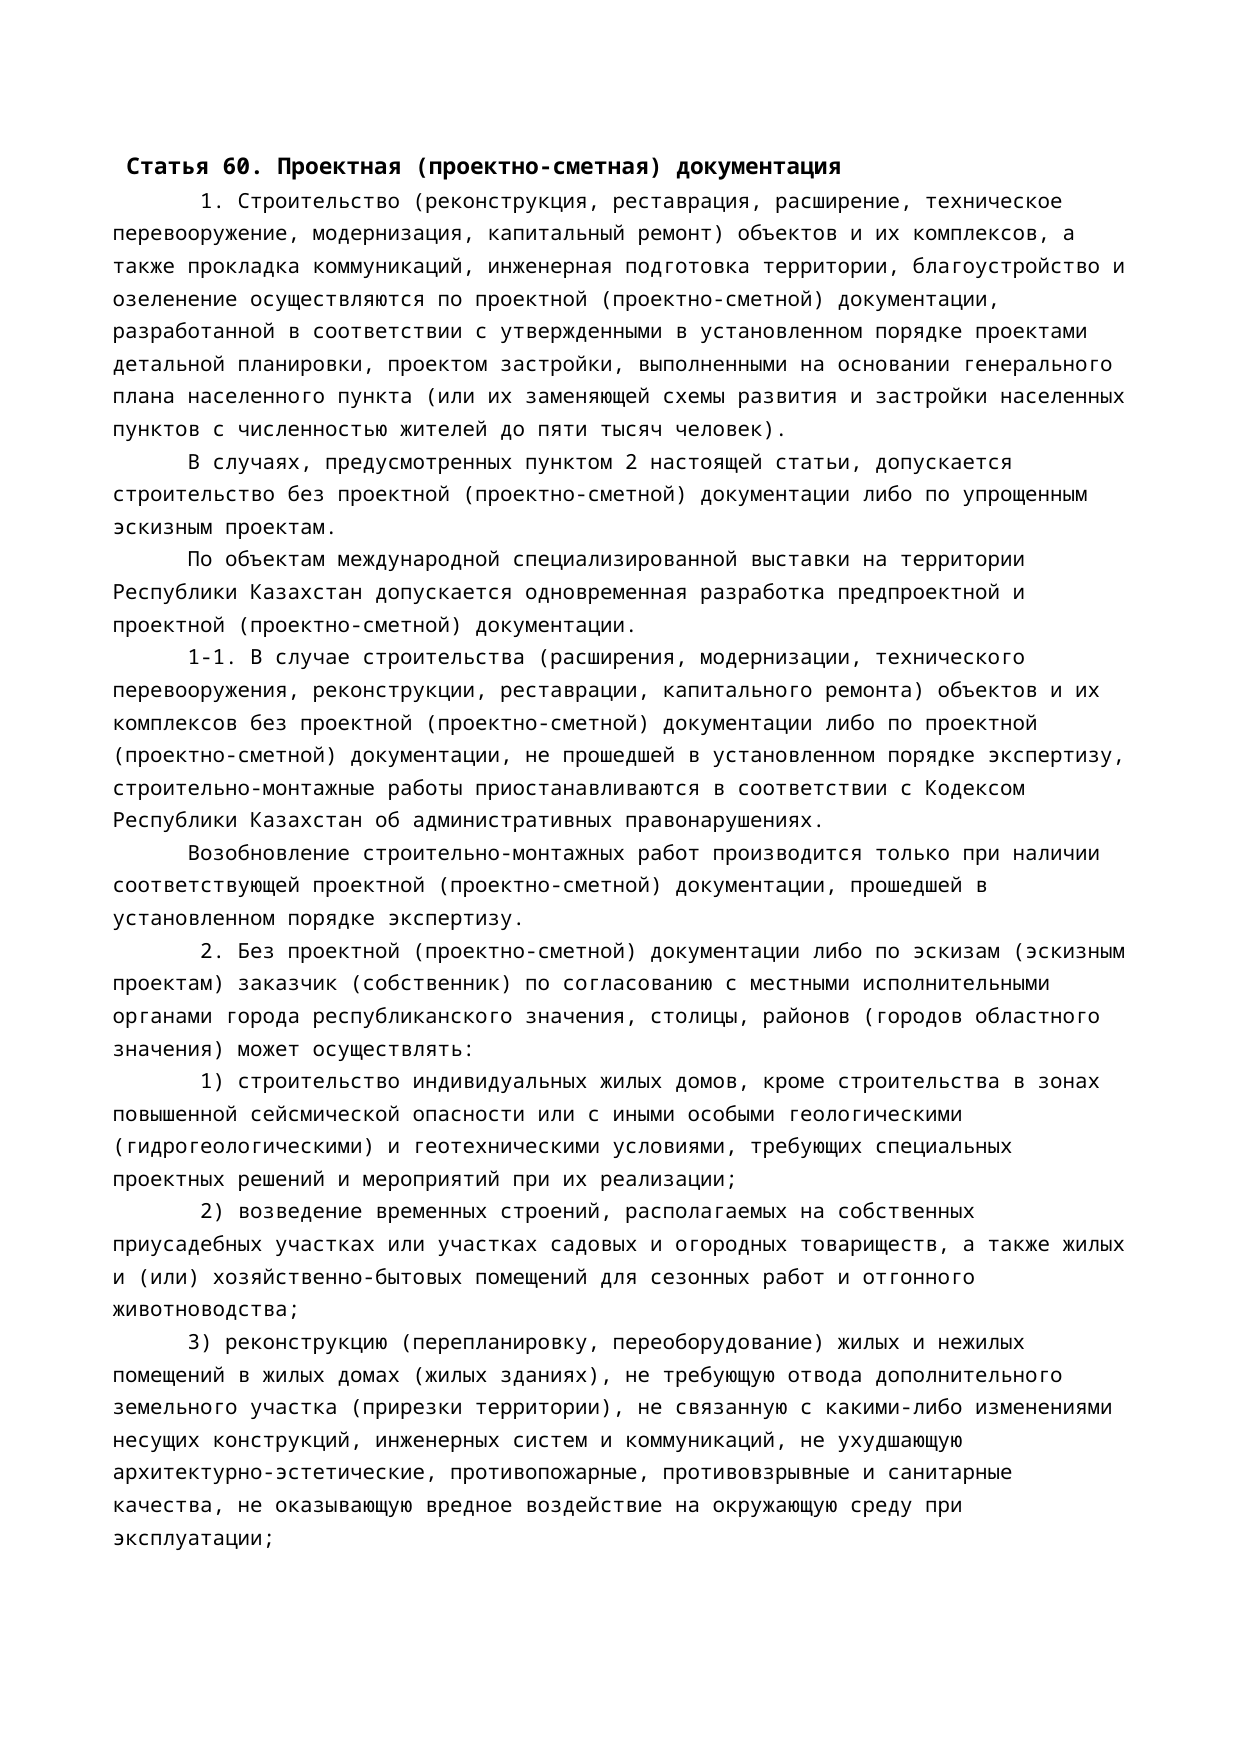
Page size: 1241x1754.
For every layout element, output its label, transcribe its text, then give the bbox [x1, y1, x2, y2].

text 2. Без проектной (проектно-сметной) документации либо по эскизам (эскизным проектам) заказчик (собственник) по согласованию с местными исполнительными органами города республиканского значения, столицы, районов (городов областного значения) может осуществлять: [112, 936, 1128, 1062]
text 1-1. В случае строительства (расширения, модернизации, технического перевооружения, реконструкции, реставрации, капитального ремонта) объектов и их комплексов без проектной (проектно-сметной) документации либо по проектной (проектно-сметной) документации, не прошедшей в установленном порядке экспертизу, строительно-монтажные работы приостанавливаются в соответствии с Кодексом Республики Казахстан об административных правонарушениях. [112, 642, 1128, 834]
text 2) возведение временных строений, располагаемых на собственных приусадебных участках или участках садовых и огородных товариществ, а также жилых и (или) хозяйственно-бытовых помещений для сезонных работ и отгонного животноводства; [112, 1197, 1128, 1323]
text В случаях, предусмотренных пунктом 2 настоящей статьи, допускается строительство без проектной (проектно-сметной) документации либо по упрощенным эскизным проектам. [112, 447, 1128, 540]
text 3) реконструкцию (перепланировку, переоборудование) жилых и нежилых помещений в жилых домах (жилых зданиях), не требующую отвода дополнительного земельного участка (прирезки территории), не связанную с какими-либо изменениями несущих конструкций, инженерных систем и коммуникаций, не ухудшающую архитектурно-эстетические, противопожарные, противовзрывные и санитарные качества, не оказывающую вредное воздействие на окружающую среду при эксплуатации; [112, 1327, 1128, 1551]
text 1) строительство индивидуальных жилых домов, кроме строительства в зонах повышенной сейсмической опасности или с иными особыми геологическими (гидрогеологическими) и геотехническими условиями, требующих специальных проектных решений и мероприятий при их реализации; [112, 1066, 1128, 1192]
text 1. Строительство (реконструкция, реставрация, расширение, техническое перевооружение, модернизация, капитальный ремонт) объектов и их комплексов, а также прокладка коммуникаций, инженерная подготовка территории, благоустройство и озеленение осуществляются по проектной (проектно-сметной) документации, разработанной в соответствии с утвержденными в установленном порядке проектами детальной планировки, проектом застройки, выполненными на основании генерального плана населенного пункта (или их заменяющей схемы развития и застройки населенных пунктов с численностью жителей до пяти тысяч человек). [112, 186, 1128, 443]
text По объектам международной специализированной выставки на территории Республики Казахстан допускается одновременная разработка предпроектной и проектной (проектно-сметной) документации. [112, 544, 1128, 638]
text Статья 60. Проектная (проектно-сметная) документация [112, 150, 1128, 181]
text Возобновление строительно-монтажных работ производится только при наличии соответствующей проектной (проектно-сметной) документации, прошедшей в установленном порядке экспертизу. [112, 838, 1128, 932]
